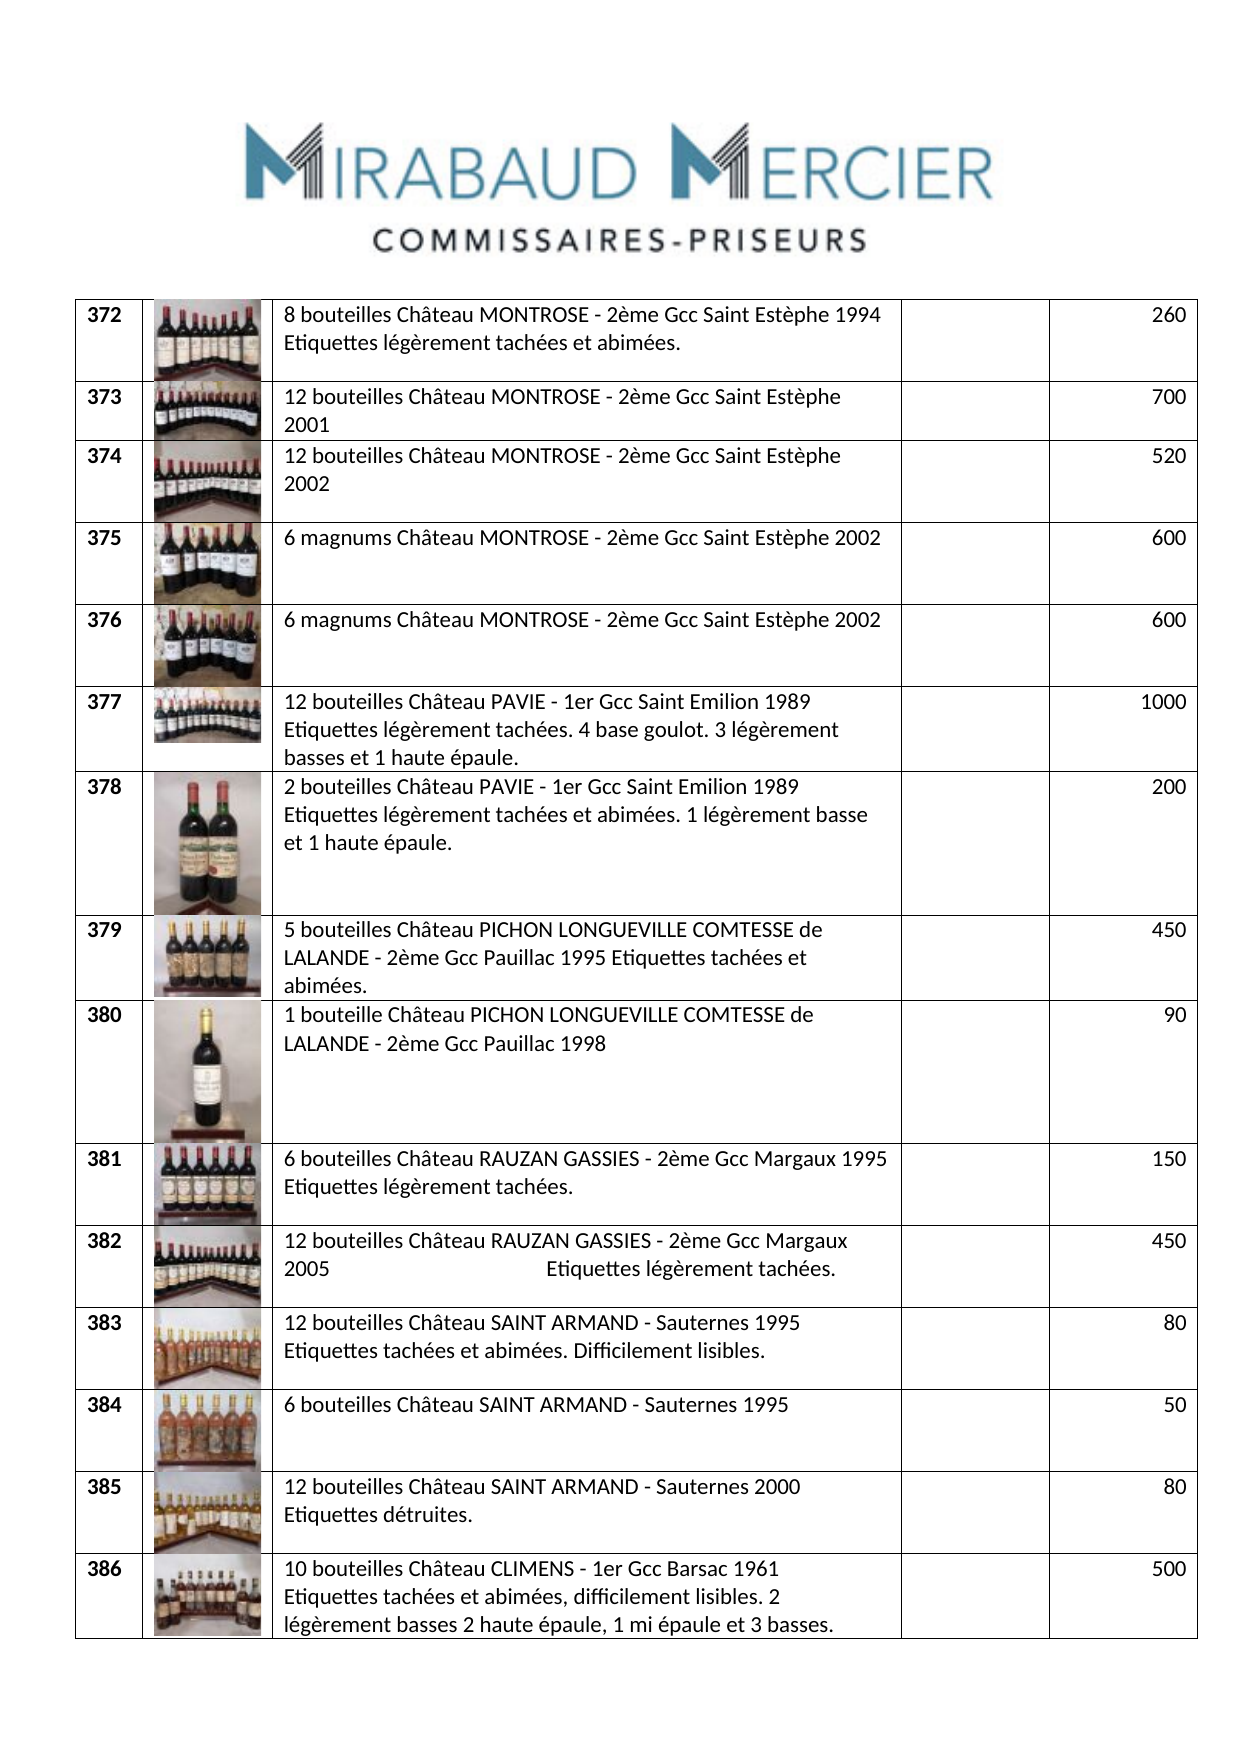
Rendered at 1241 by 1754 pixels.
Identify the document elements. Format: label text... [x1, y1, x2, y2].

table_cell 450 [1050, 916, 1197, 999]
table_cell 6 magnums Château MONTROSE - 2ème Gcc Saint Estèphe 2002 [273, 523, 901, 604]
table_cell 6 bouteilles Château SAINT ARMAND - Sauternes 1995 [273, 1390, 901, 1471]
table_cell [902, 1001, 1049, 1143]
table_cell [143, 916, 272, 999]
table_cell 373 [76, 382, 142, 440]
table_cell 200 [1050, 772, 1197, 914]
table_cell [902, 1144, 1049, 1225]
table_cell [902, 300, 1049, 381]
table_cell 8 bouteilles Château MONTROSE - 2ème Gcc Saint Estèphe 1994 Etiquettes légèrement tachées et abimées. [273, 300, 901, 381]
table_cell [262, 772, 272, 914]
table_cell [902, 523, 1049, 604]
table_cell 12 bouteilles Château MONTROSE - 2ème Gcc Saint Estèphe 2001 [273, 382, 901, 440]
picture [154, 1226, 262, 1307]
picture [154, 605, 262, 743]
table_cell 382 [76, 1226, 142, 1307]
table_cell [902, 916, 1049, 999]
table_cell 12 bouteilles Château SAINT ARMAND - Sauternes 2000 Etiquettes détruites. [273, 1472, 901, 1553]
table_cell [262, 1308, 272, 1389]
table_cell 383 [76, 1308, 142, 1389]
table_cell [902, 605, 1049, 686]
table_cell [262, 1472, 272, 1553]
table_cell [262, 1144, 272, 1225]
table_cell 700 [1050, 382, 1197, 440]
picture [154, 1000, 262, 1225]
picture [154, 1308, 262, 1389]
table_cell 377 [76, 687, 142, 771]
table_cell [902, 1390, 1049, 1471]
table_cell [143, 300, 154, 381]
table_cell 80 [1050, 1308, 1197, 1389]
picture [154, 441, 262, 522]
picture [154, 1390, 262, 1636]
table_cell 380 [76, 1001, 142, 1143]
table_cell [143, 441, 154, 522]
table_cell [902, 1554, 1049, 1638]
table_cell [902, 772, 1049, 914]
table_cell [143, 1308, 154, 1389]
table_cell 12 bouteilles Château PAVIE - 1er Gcc Saint Emilion 1989 Etiquettes légèrement tachées. 4 base goulot. 3 légèrement basses et 1 haute épaule. [273, 687, 901, 771]
table_cell 500 [1050, 1554, 1197, 1638]
table_cell [262, 1390, 272, 1471]
table_cell [902, 382, 1049, 440]
table_cell [262, 382, 272, 440]
table_cell 80 [1050, 1472, 1197, 1553]
table_cell [902, 1226, 1049, 1307]
picture [154, 73, 1037, 440]
table_cell [262, 1226, 272, 1307]
table_cell [143, 687, 272, 771]
table_cell 12 bouteilles Château RAUZAN GASSIES - 2ème Gcc Margaux 2005 Etiquettes légèrement tachées. [273, 1226, 901, 1307]
picture [154, 772, 262, 997]
table_cell [143, 523, 154, 604]
table_cell 375 [76, 523, 142, 604]
table_cell [143, 1554, 272, 1638]
table_cell 6 bouteilles Château RAUZAN GASSIES - 2ème Gcc Margaux 1995 Etiquettes légèrement tachées. [273, 1144, 901, 1225]
picture [154, 523, 262, 604]
table_cell [262, 523, 272, 604]
table_cell 150 [1050, 1144, 1197, 1225]
table_cell 378 [76, 772, 142, 914]
table_cell 5 bouteilles Château PICHON LONGUEVILLE COMTESSE de LALANDE - 2ème Gcc Pauillac 1995 Etiquettes tachées et abimées. [273, 916, 901, 999]
table_cell [262, 1001, 272, 1143]
table_cell 260 [1050, 300, 1197, 381]
table_cell 450 [1050, 1226, 1197, 1307]
table_cell 600 [1050, 605, 1197, 686]
table_cell [143, 382, 154, 440]
table_cell [262, 605, 272, 686]
table_cell 376 [76, 605, 142, 686]
table_cell [262, 441, 272, 522]
table_cell [902, 441, 1049, 522]
table_cell 90 [1050, 1001, 1197, 1143]
table_cell [143, 1226, 154, 1307]
table_cell 374 [76, 441, 142, 522]
table_cell 1000 [1050, 687, 1197, 771]
table_cell 6 magnums Château MONTROSE - 2ème Gcc Saint Estèphe 2002 [273, 605, 901, 686]
table_cell 12 bouteilles Château SAINT ARMAND - Sauternes 1995 Etiquettes tachées et abimées. Difficilement lisibles. [273, 1308, 901, 1389]
table_cell 2 bouteilles Château PAVIE - 1er Gcc Saint Emilion 1989 Etiquettes légèrement tachées et abimées. 1 légèrement basse et 1 haute épaule. [273, 772, 901, 914]
table_cell 384 [76, 1390, 142, 1471]
table_cell [143, 1472, 154, 1553]
table_cell 386 [76, 1554, 142, 1638]
table_cell 520 [1050, 441, 1197, 522]
table_cell 379 [76, 916, 142, 999]
table_cell [902, 687, 1049, 771]
table_cell [143, 772, 154, 914]
table_cell [902, 1472, 1049, 1553]
table_cell [143, 1390, 154, 1471]
table_cell 385 [76, 1472, 142, 1553]
table_cell 12 bouteilles Château MONTROSE - 2ème Gcc Saint Estèphe 2002 [273, 441, 901, 522]
table_cell [902, 1308, 1049, 1389]
table_cell 600 [1050, 523, 1197, 604]
table_cell 10 bouteilles Château CLIMENS - 1er Gcc Barsac 1961 Etiquettes tachées et abimées, difficilement lisibles. 2 légèrement basses 2 haute épaule, 1 mi épaule et 3 basses. [273, 1554, 901, 1638]
table_cell 381 [76, 1144, 142, 1225]
table_cell [262, 300, 272, 381]
table_cell 1 bouteille Château PICHON LONGUEVILLE COMTESSE de LALANDE - 2ème Gcc Pauillac 1998 [273, 1001, 901, 1143]
table_cell [143, 1001, 154, 1143]
table_cell [143, 605, 154, 686]
table_cell [143, 1144, 154, 1225]
table_cell 50 [1050, 1390, 1197, 1471]
table_cell 372 [76, 300, 142, 381]
